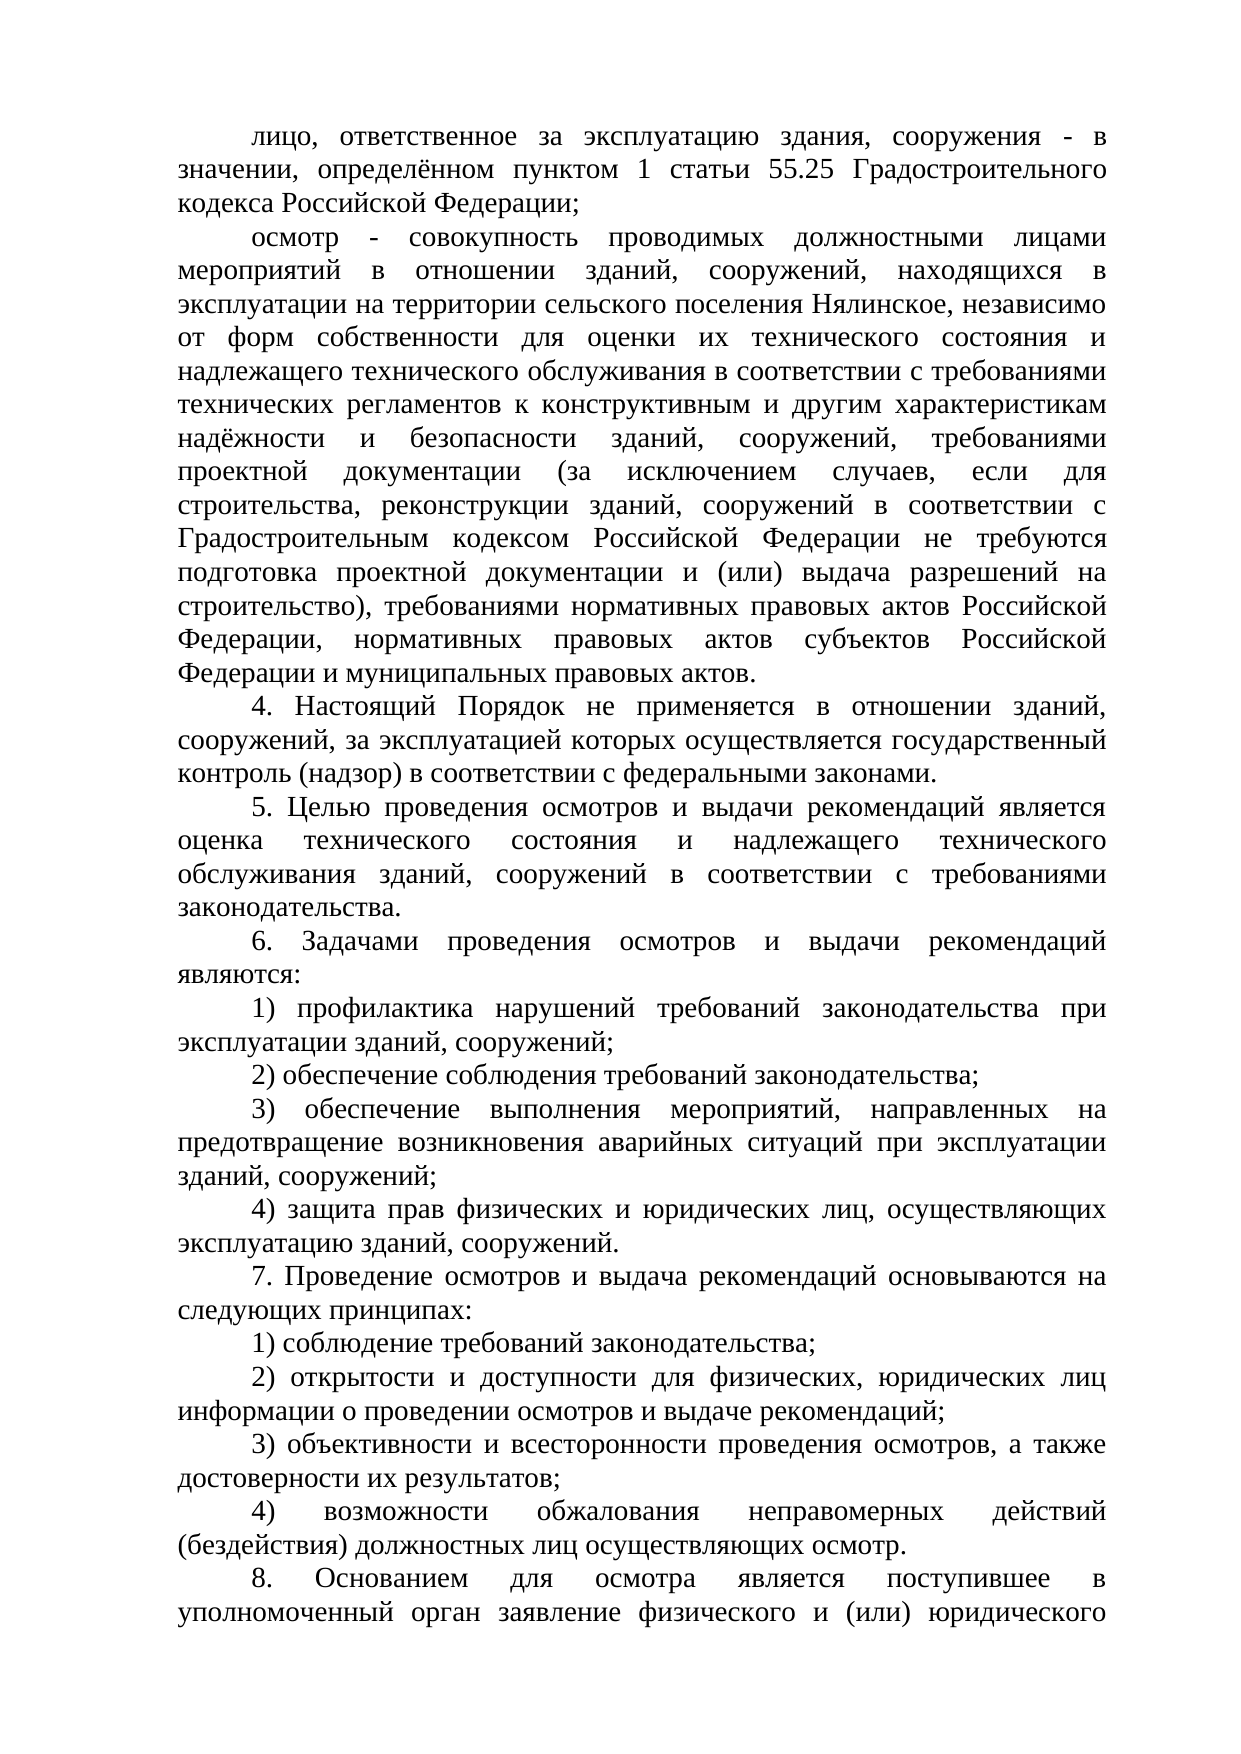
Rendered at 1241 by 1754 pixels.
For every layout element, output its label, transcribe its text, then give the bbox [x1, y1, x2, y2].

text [177, 1560, 1107, 1627]
text 4) возможности обжалования неправомерных действий (бездействия) должностных лиц осуществляющих осмотр. [177, 1493, 1107, 1560]
text 5. Целью проведения осмотров и выдачи рекомендаций является оценка технического состояния и надлежащего технического обслуживания зданий, сооружений в соответствии с требованиями законодательства. [177, 789, 1107, 923]
text 3) обеспечение выполнения мероприятий, направленных на предотвращение возникновения аварийных ситуаций при эксплуатации зданий, сооружений; [177, 1091, 1107, 1191]
text 4) защита прав физических и юридических лиц, осуществляющих эксплуатацию зданий, сооружений. [177, 1191, 1107, 1258]
text 6. Задачами проведения осмотров и выдачи рекомендаций являются: [177, 923, 1107, 990]
text 2) открытости и доступности для физических, юридических лиц информации о проведении осмотров и выдаче рекомендаций; [177, 1359, 1107, 1426]
text осмотр - совокупность проводимых должностными лицами мероприятий в отношении зданий, сооружений, находящихся в эксплуатации на территории сельского поселения Нялинское, независимо от форм собственности для оценки их технического состояния и надлежащего технического обслуживания в соответствии с требованиями технических регламентов к конструктивным и другим характеристикам надёжности и безопасности зданий, сооружений, требованиями проектной документации (за исключением случаев, если для строительства, реконструкции зданий, сооружений в соответствии с Градостроительным кодексом Российской Федерации не требуются подготовка проектной документации и (или) выдача разрешений на строительство), требованиями нормативных правовых актов Российской Федерации, нормативных правовых актов субъектов Российской Федерации и муниципальных правовых актов. [177, 219, 1107, 688]
text 1) соблюдение требований законодательства; [177, 1326, 1107, 1359]
text лицо, ответственное за эксплуатацию здания, сооружения - в значении, определённом пунктом 1 статьи 55.25 Градостроительного кодекса Российской Федерации; [177, 118, 1107, 219]
text 3) объективности и всесторонности проведения осмотров, а также достоверности их результатов; [177, 1426, 1107, 1493]
text 7. Проведение осмотров и выдача рекомендаций основываются на следующих принципах: [177, 1258, 1107, 1326]
text 4. Настоящий Порядок не применяется в отношении зданий, сооружений, за эксплуатацией которых осуществляется государственный контроль (надзор) в соответствии с федеральными законами. [177, 688, 1107, 789]
text 2) обеспечение соблюдения требований законодательства; [177, 1057, 1107, 1091]
text 1) профилактика нарушений требований законодательства при эксплуатации зданий, сооружений; [177, 990, 1107, 1057]
